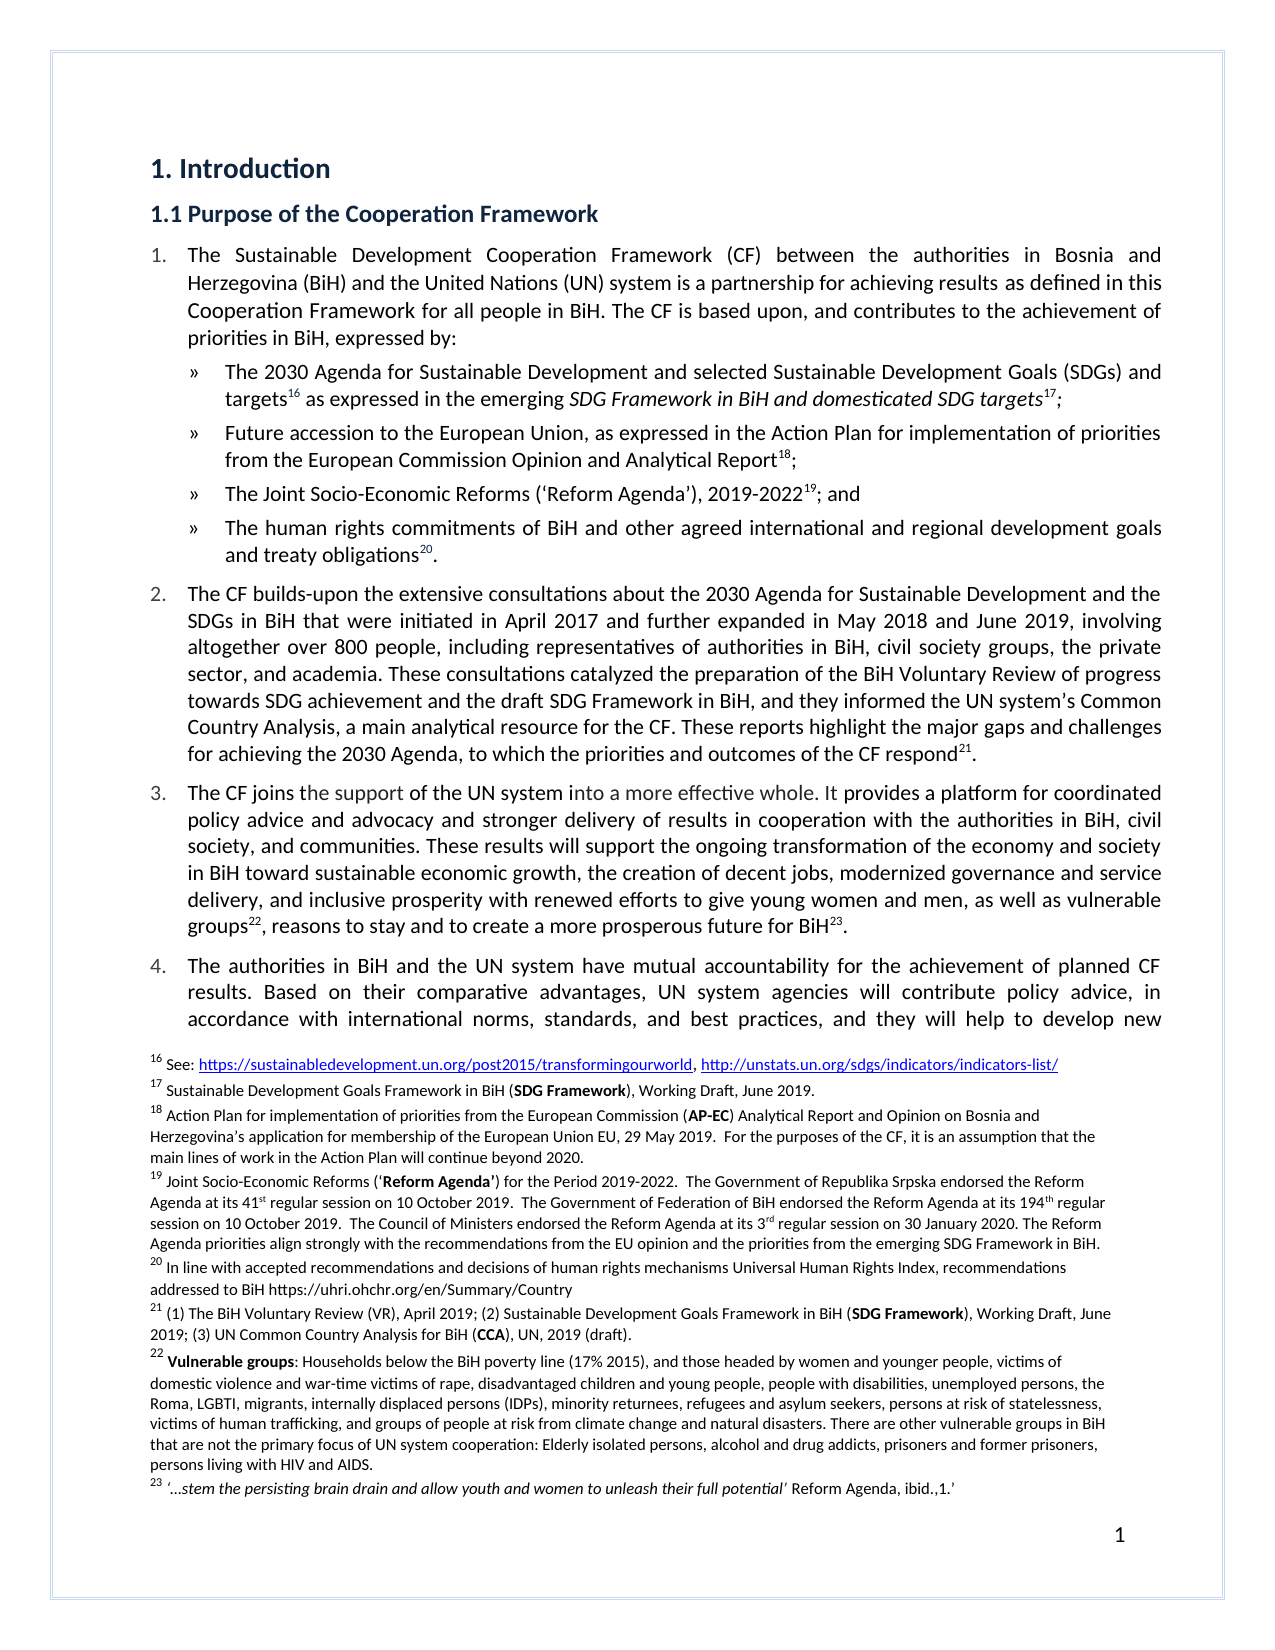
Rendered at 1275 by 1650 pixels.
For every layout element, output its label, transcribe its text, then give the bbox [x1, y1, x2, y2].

list The human rights commitments of BiH and other agreed international and regional development goals and treaty obligations. [187, 513, 1162, 568]
list The authorities in BiH and the UN system have mutual accountability for the achievement of planned CF results. Based on their comparative advantages, UN system agencies will contribute policy advice, in accordance with international norms, standards, and best practices, and they will help to develop new capacities at all levels of government in BiH for the implementation and monitoring of strategies, policies and plans in BiH. Emphasis is placed on those strategies, policies and plans that align strongly with the SDGs and targets as set forth in the emerging SDGs Framework in BiH. Indicators for CF results are aligned with the domesticated SDGs targets and indicators. This helps to demonstrate a clear theory of change between the cooperation efforts by the authorities in BiH and the UN system and sustainable development results for all people in BiH. [150, 952, 1162, 1032]
list The CF joins the support of the UN system into a more effective whole. It provides a platform for coordinated policy advice and advocacy and stronger delivery of results in cooperation with the authorities in BiH, civil society, and communities. These results will support the ongoing transformation of the economy and society in BiH toward sustainable economic growth, the creation of decent jobs, modernized governance and service delivery, and inclusive prosperity with renewed efforts to give young women and men, as well as vulnerable groups, reasons to stay and to create a more prosperous future for BiH. [150, 779, 1162, 939]
list Future accession to the European Union, as expressed in the Action Plan for implementation of priorities from the European Commission Opinion and Analytical Report; [188, 418, 1162, 472]
list The CF builds-upon the extensive consultations about the 2030 Agenda for Sustainable Development and the SDGs in BiH that were initiated in April 2017 and further expanded in May 2018 and June 2019, involving altogether over 800 people, including representatives of authorities in BiH, civil society groups, the private sector, and academia. These consultations catalyzed the preparation of the BiH Voluntary Review of progress towards SDG achievement and the draft SDG Framework in BiH, and they informed the UN system’s Common Country Analysis, a main analytical resource for the CF. These reports highlight the major gaps and challenges for achieving the 2030 Agenda, to which the priorities and outcomes of the CF respond. [150, 580, 1162, 767]
list The 2030 Agenda for Sustainable Development and selected Sustainable Development Goals (SDGs) and targets as expressed in the emerging SDG Framework in BiH and domesticated SDG targets; [188, 357, 1162, 411]
text 1.1 Purpose of the Cooperation Framework [150, 198, 1162, 229]
text 1. Introduction [150, 150, 1162, 186]
list The Sustainable Development Cooperation Framework (CF) between the authorities in Bosnia and Herzegovina (BiH) and the United Nations (UN) system is a partnership for achieving results as defined in this Cooperation Framework for all people in BiH. The CF is based upon, and contributes to the achievement of priorities in BiH, expressed by: [150, 241, 1162, 351]
list The Joint Socio-Economic Reforms (‘Reform Agenda’), 2019-2022; and [188, 479, 1162, 507]
